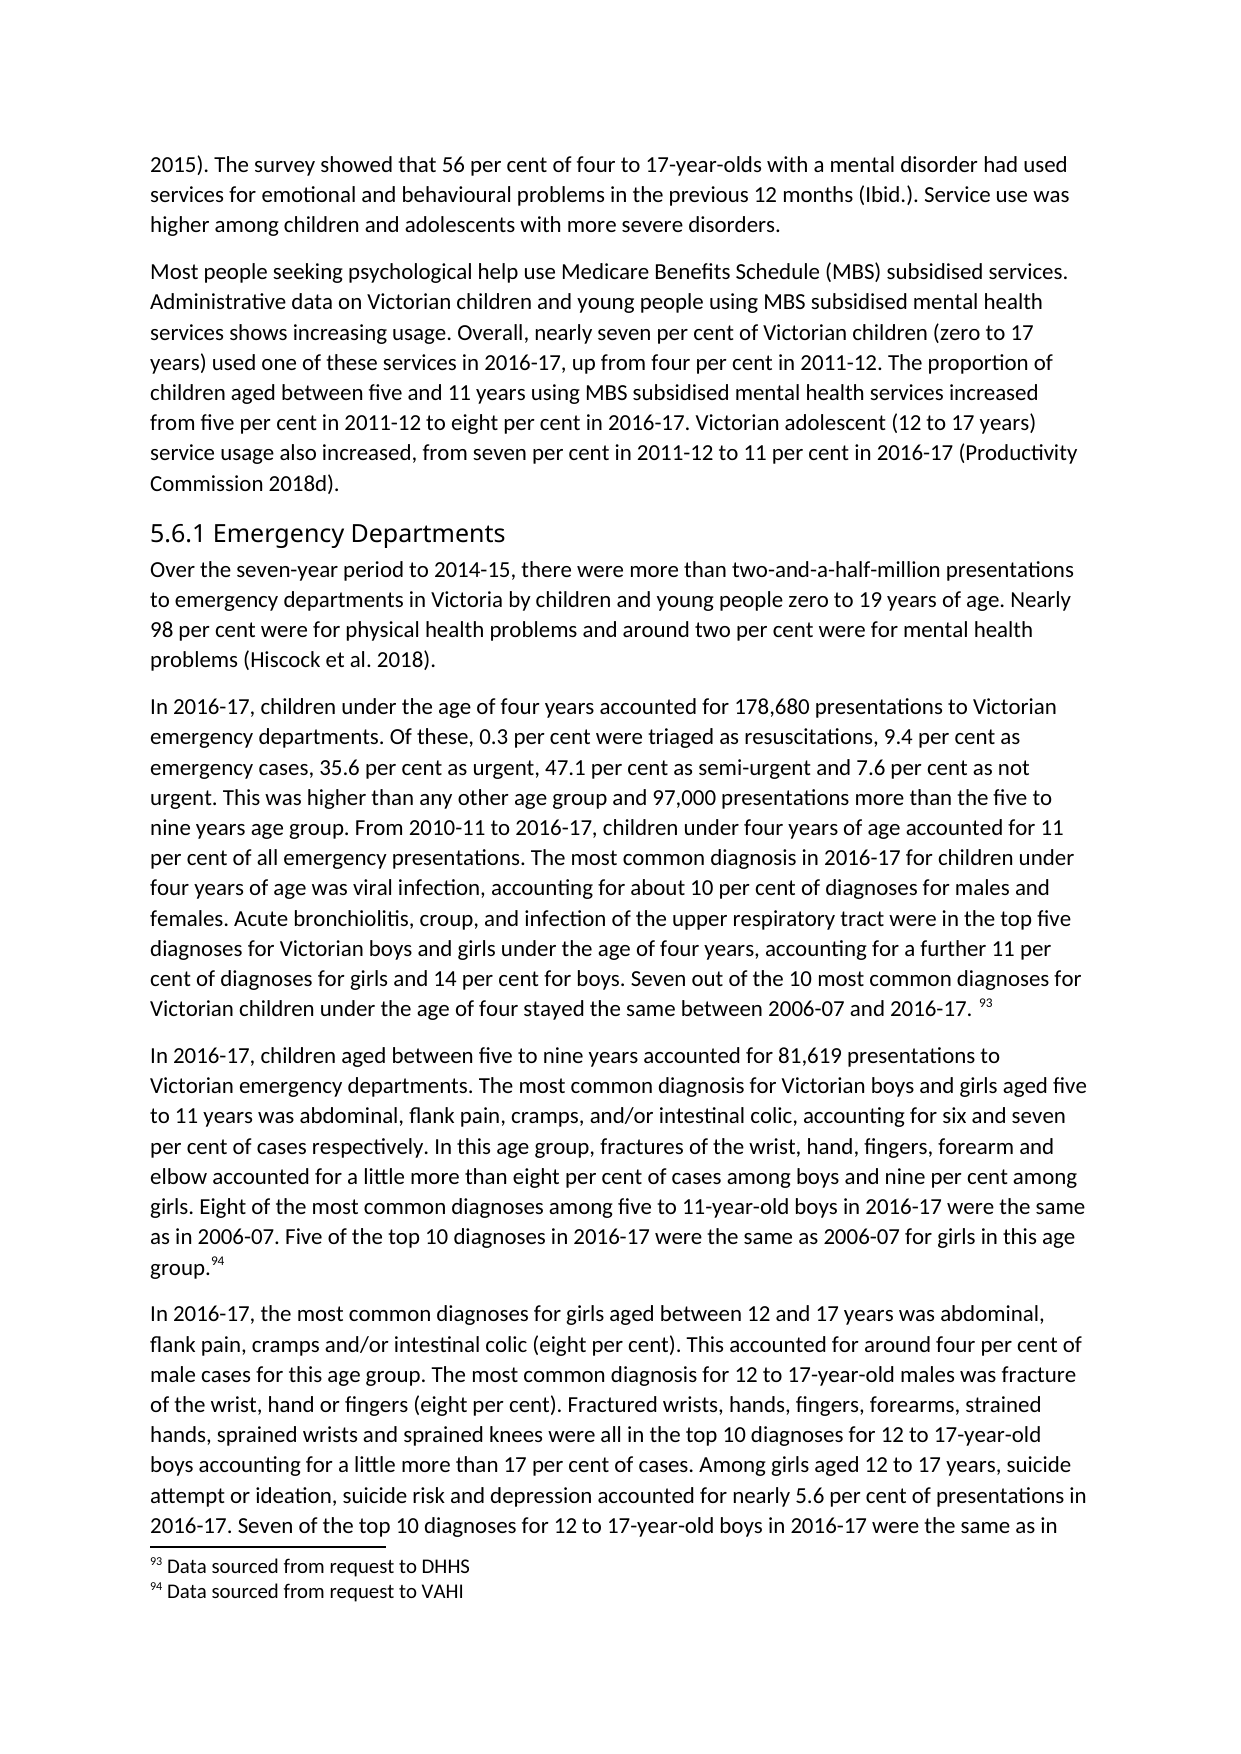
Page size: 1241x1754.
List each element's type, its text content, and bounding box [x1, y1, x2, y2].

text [150, 1299, 1090, 1539]
text In 2016-17, children aged between five to nine years accounted for 81,619 presentations to Victorian emergency departments. The most common diagnosis for Victorian boys and girls aged five to 11 years was abdominal, flank pain, cramps, and/or intestinal colic, accounting for six and seven per cent of cases respectively. In this age group, fractures of the wrist, hand, fingers, forearm and elbow accounted for a little more than eight per cent of cases among boys and nine per cent among girls. Eight of the most common diagnoses among five to 11-year-old boys in 2016-17 were the same as in 2006-07. Five of the top 10 diagnoses in 2016-17 were the same as 2006-07 for girls in this age group. [150, 1041, 1090, 1281]
subtitle 5.6.1 Emergency Departments [150, 516, 1090, 550]
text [150, 150, 1090, 238]
text Over the seven-year period to 2014-15, there were more than two-and-a-half-million presentations to emergency departments in Victoria by children and young people zero to 19 years of age. Nearly 98 per cent were for physical health problems and around two per cent were for mental health problems (Hiscock et al. 2018). [150, 555, 1090, 673]
text Most people seeking psychological help use Medicare Benefits Schedule (MBS) subsidised services. Administrative data on Victorian children and young people using MBS subsidised mental health services shows increasing usage. Overall, nearly seven per cent of Victorian children (zero to 17 years) used one of these services in 2016-17, up from four per cent in 2011-12. The proportion of children aged between five and 11 years using MBS subsidised mental health services increased from five per cent in 2011-12 to eight per cent in 2016-17. Victorian adolescent (12 to 17 years) service usage also increased, from seven per cent in 2011-12 to 11 per cent in 2016-17 (Productivity Commission 2018d). [150, 257, 1090, 497]
text In 2016-17, children under the age of four years accounted for 178,680 presentations to Victorian emergency departments. Of these, 0.3 per cent were triaged as resuscitations, 9.4 per cent as emergency cases, 35.6 per cent as urgent, 47.1 per cent as semi-urgent and 7.6 per cent as not urgent. This was higher than any other age group and 97,000 presentations more than the five to nine years age group. From 2010-11 to 2016-17, children under four years of age accounted for 11 per cent of all emergency presentations. The most common diagnosis in 2016-17 for children under four years of age was viral infection, accounting for about 10 per cent of diagnoses for males and females. Acute bronchiolitis, croup, and infection of the upper respiratory tract were in the top five diagnoses for Victorian boys and girls under the age of four years, accounting for a further 11 per cent of diagnoses for girls and 14 per cent for boys. Seven out of the 10 most common diagnoses for Victorian children under the age of four stayed the same between 2006-07 and 2016-17. [150, 692, 1090, 1022]
